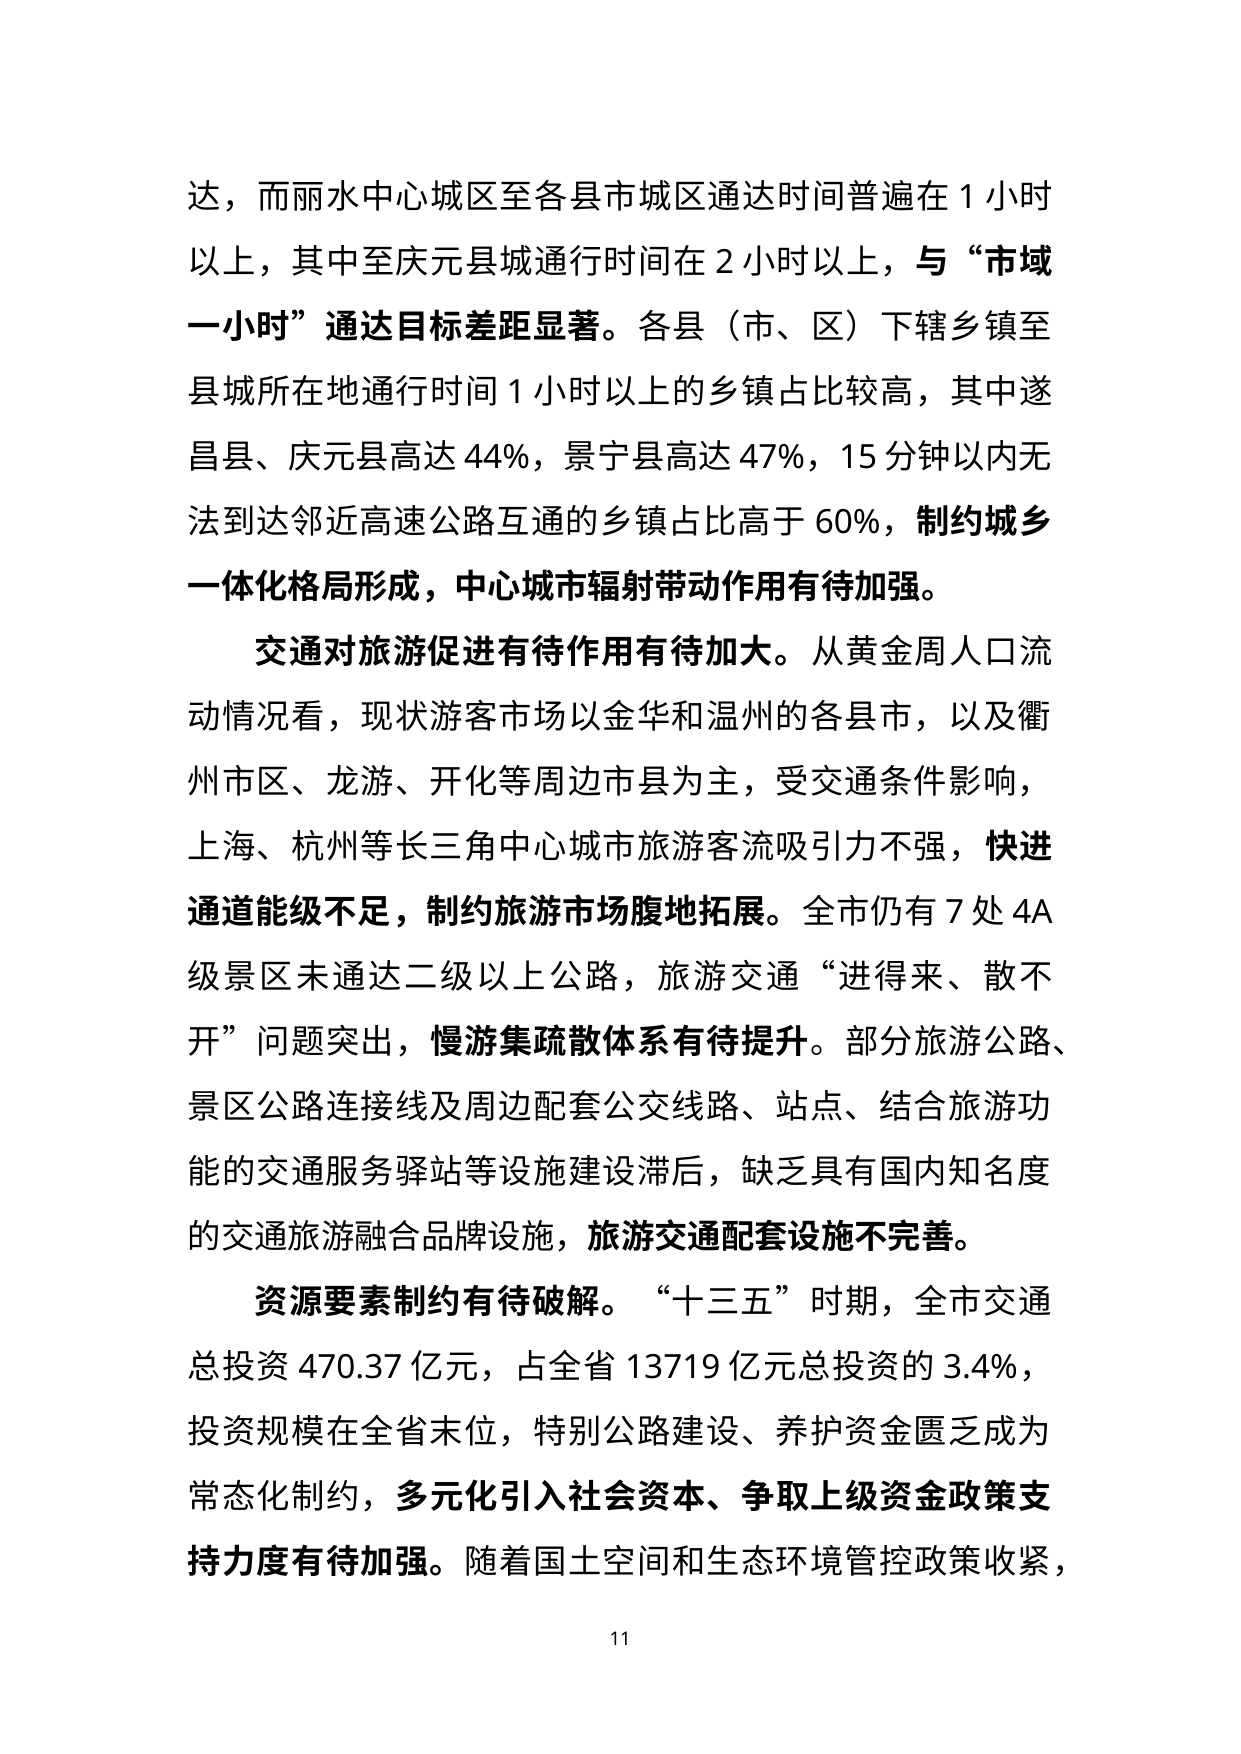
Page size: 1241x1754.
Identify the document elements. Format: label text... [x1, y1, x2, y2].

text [187, 162, 1053, 617]
text 交通对旅游促进有待作用有待加大。从黄金周人口流动情况看，现状游客市场以金华和温州的各县市，以及衢州市区、龙游、开化等周边市县为主，受交通条件影响，上海、杭州等长三角中心城市旅游客流吸引力不强，快进通道能级不足，制约旅游市场腹地拓展。全市仍有7处4A级景区未通达二级以上公路，旅游交通“进得来、散不开”问题突出，慢游集疏散体系有待提升。部分旅游公路、景区公路连接线及周边配套公交线路、站点、结合旅游功能的交通服务驿站等设施建设滞后，缺乏具有国内知名度的交通旅游融合品牌设施，旅游交通配套设施不完善。 [187, 617, 1053, 1267]
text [187, 1267, 1053, 1592]
